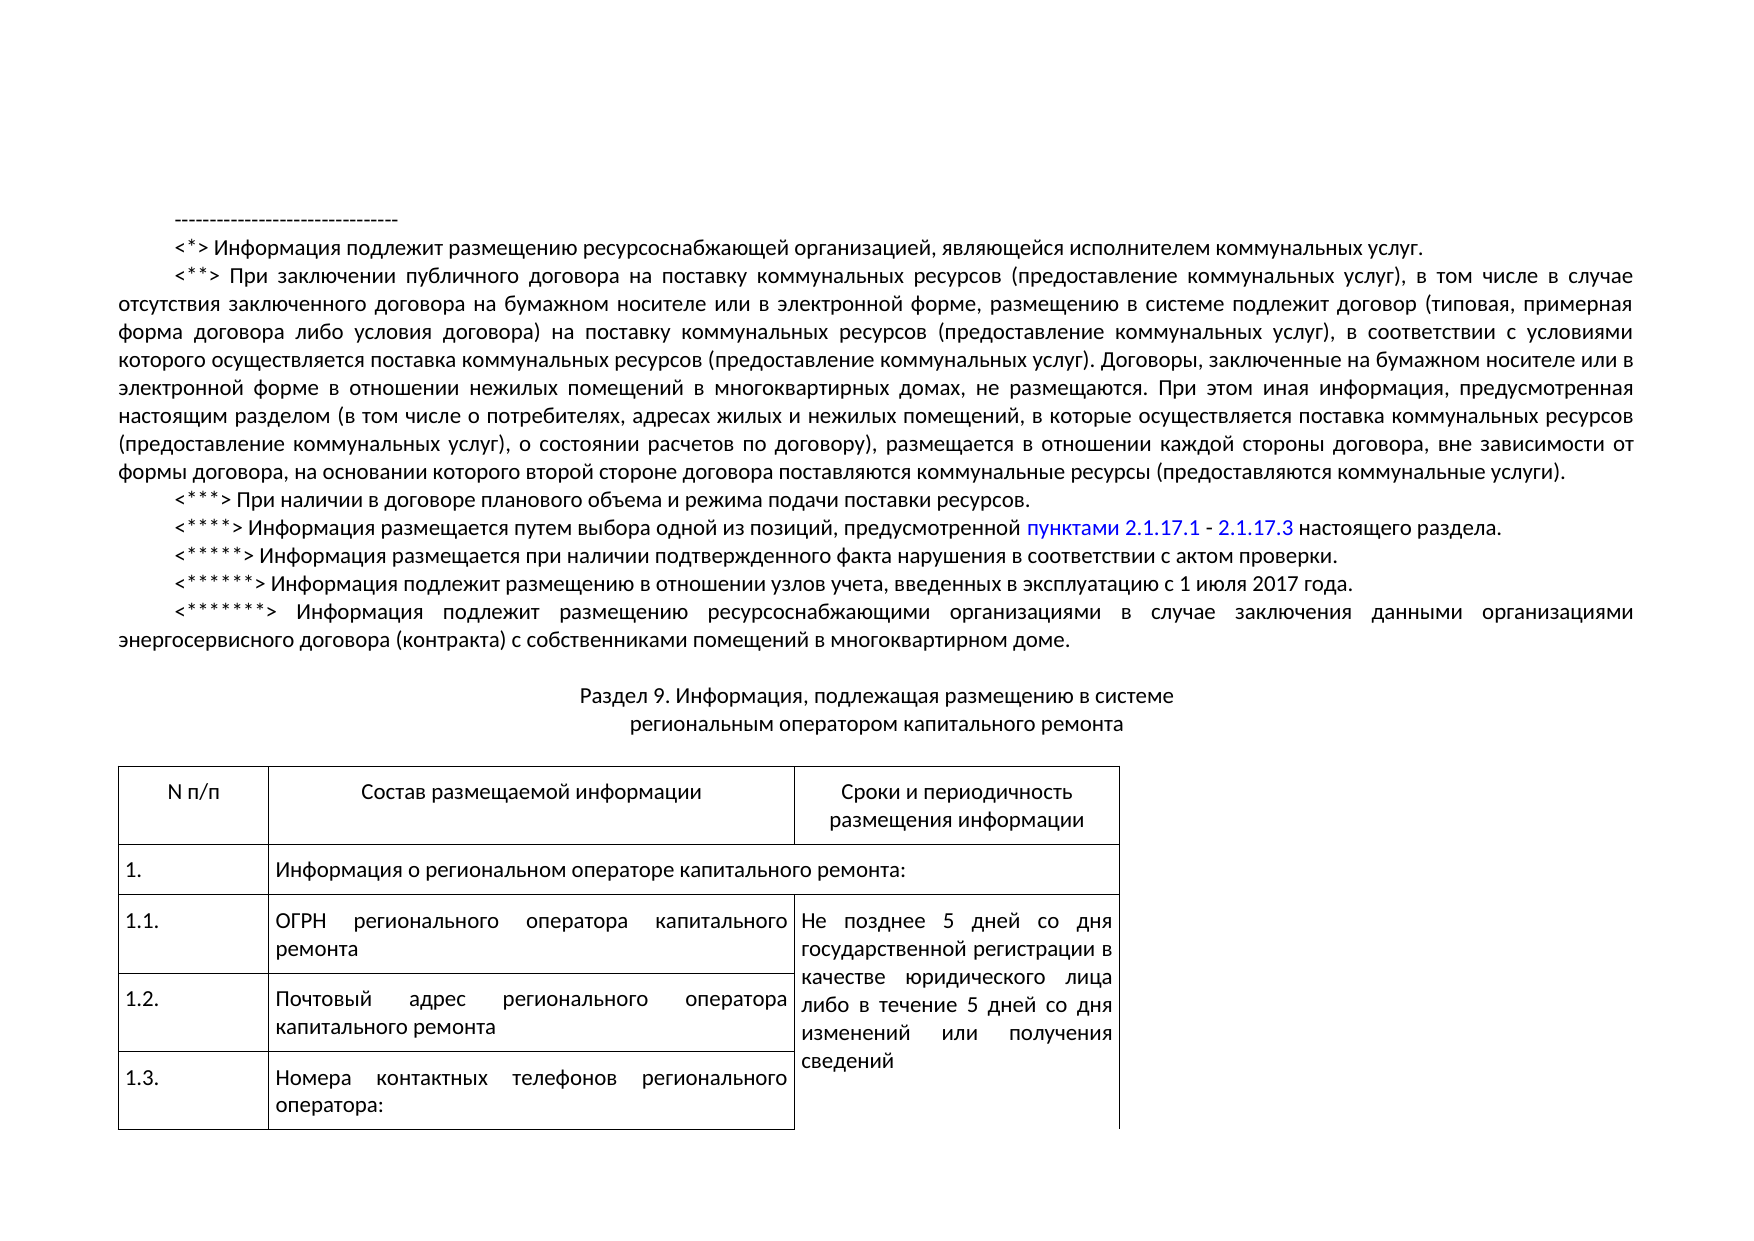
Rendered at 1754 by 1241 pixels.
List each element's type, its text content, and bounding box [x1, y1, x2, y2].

text <*****> Информация размещается при наличии подтвержденного факта нарушения в соответствии с актом проверки. [118, 541, 1636, 569]
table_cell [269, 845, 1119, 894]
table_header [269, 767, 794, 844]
text <****> Информация размещается путем выбора одной из позиций, предусмотренной пунктами 2.1.17.1 - 2.1.17.3 настоящего раздела. [118, 513, 1636, 541]
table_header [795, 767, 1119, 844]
text <******> Информация подлежит размещению в отношении узлов учета, введенных в эксплуатацию с 1 июля 2017 года. [118, 569, 1636, 597]
text <***> При наличии в договоре планового объема и режима подачи поставки ресурсов. [118, 485, 1636, 513]
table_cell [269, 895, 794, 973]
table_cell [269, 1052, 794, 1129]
text <*******> Информация подлежит размещению ресурсоснабжающими организациями в случае заключения данными организациями энергосервисного договора (контракта) с собственниками помещений в многоквартирном доме. [118, 597, 1636, 653]
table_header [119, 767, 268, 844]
text -------------------------------- [118, 205, 1636, 233]
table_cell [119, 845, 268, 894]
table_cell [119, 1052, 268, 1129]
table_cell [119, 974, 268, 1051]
text <*> Информация подлежит размещению ресурсоснабжающей организацией, являющейся исполнителем коммунальных услуг. [118, 233, 1636, 261]
text региональным оператором капитального ремонта [118, 709, 1636, 738]
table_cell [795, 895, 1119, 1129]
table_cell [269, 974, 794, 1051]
text <**> При заключении публичного договора на поставку коммунальных ресурсов (предоставление коммунальных услуг), в том числе в случае отсутствия заключенного договора на бумажном носителе или в электронной форме, размещению в системе подлежит договор (типовая, примерная форма договора либо условия договора) на поставку коммунальных ресурсов (предоставление коммунальных услуг), в соответствии с условиями которого осуществляется поставка коммунальных ресурсов (предоставление коммунальных услуг). Договоры, заключенные на бумажном носителе или в электронной форме в отношении нежилых помещений в многоквартирных домах, не размещаются. При этом иная информация, предусмотренная настоящим разделом (в том числе о потребителях, адресах жилых и нежилых помещений, в которые осуществляется поставка коммунальных ресурсов (предоставление коммунальных услуг), о состоянии расчетов по договору), размещается в отношении каждой стороны договора, вне зависимости от формы договора, на основании которого второй стороне договора поставляются коммунальные ресурсы (предоставляются коммунальные услуги). [118, 261, 1636, 485]
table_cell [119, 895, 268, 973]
text Раздел 9. Информация, подлежащая размещению в системе [118, 682, 1636, 709]
